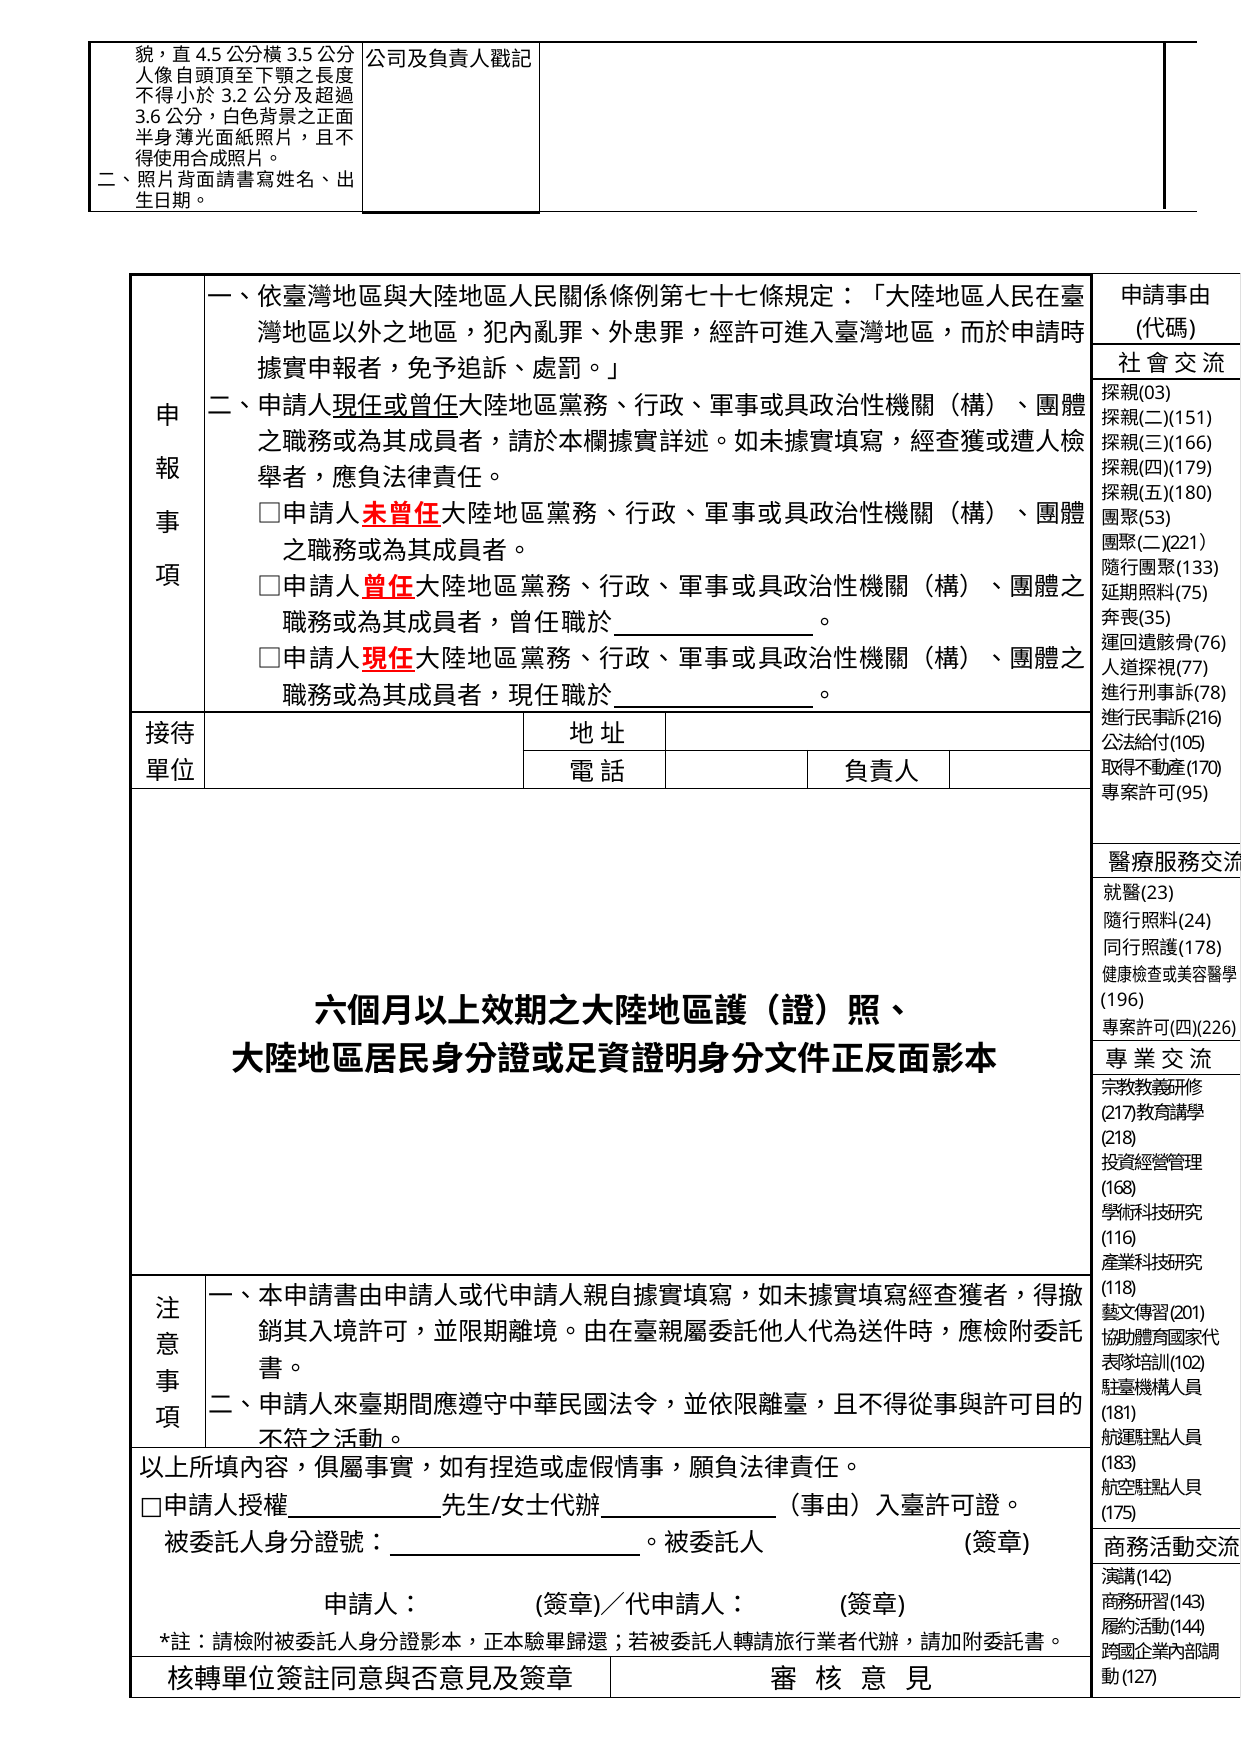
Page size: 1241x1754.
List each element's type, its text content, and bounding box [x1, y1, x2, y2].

table_cell [205, 713, 523, 788]
table_cell 探親(03) 探親(二)(151) 探親(三)(166) 探親(四)(179) 探親(五)(180) 團聚(53) 團聚(二)(221） 隨行團聚(133) 延期照料(75) 奔喪(35) 運回遺骸骨(76) 人道探視(77) 進行刑事訴(78) 進行民事訴(216) 公法給付(105) 取得不動產(170) 專案許可(95) [1093, 380, 1240, 843]
table_cell 演講(142) 商務研習(143) 履約活動(144) 跨國企業內部調動 (127) 短期商務活動交流 (208) 海 空 機 組 (船) 員(158) 海空先期人員(173) 海空維修人員(174) [1093, 1564, 1240, 1697]
table_cell 宗教教義研修(217)教育講學(218) 投資經營管理(168) 學術科技研究(116) 產業科技研究(118) 藝文傳習(201) 協助體育國家代表隊培訓(102) 駐臺機構人員(181) 航運駐點人員(183) 航空駐點人貝(175) 駐點記者(185) 研修生(198) 短期專業交流(204) [1093, 1075, 1240, 1528]
table_cell [950, 751, 1090, 788]
table_cell 電 話 [524, 751, 665, 788]
table_cell 公司及負責人戳記 [363, 43, 539, 211]
table_cell 核轉單位簽註同意與否意見及簽章 [132, 1657, 610, 1697]
table_cell 地 址 [524, 713, 665, 750]
table_cell 注意事項 [132, 1276, 205, 1447]
table_cell 以上所填內容，俱屬事實，如有捏造或虛假情事，願負法律責任。 □申請人授權 先生/女士代辦 （事由）入臺許可證。 被委託人身分證號： 。被委託人 (簽章) 申請人： (簽章)／代申請人： (簽章) *註：請檢附被委託人身分證影本，正本驗畢歸還；若被委託人轉請旅行業者代辦，請加附委託書。 [132, 1448, 1090, 1656]
table_header 申 報 事 項 [132, 276, 204, 711]
table_cell 就醫(23) 隨行照料(24) 同行照護(178) 健康檢查或美容醫學(196) 專案許可(四)(226) [1093, 878, 1240, 1039]
table_cell 負責人 [808, 751, 949, 788]
table_cell [666, 751, 807, 788]
table_cell 醫療服務交流 [1093, 844, 1240, 877]
table_cell 審 核 意 見 [611, 1657, 1090, 1697]
table_header 申請事由 (代碼) [1093, 274, 1240, 343]
table_cell 一、本申請書由申請人或代申請人親自據實填寫，如未據實填寫經查獲者，得撤銷其入境許可，並限期離境。由在臺親屬委託他人代為送件時，應檢附委託書。 二、申請人來臺期間應遵守中華民國法令，並依限離臺，且不得從事與許可目的不符之活動。 [206, 1276, 1090, 1447]
table_cell 商務活動交流 [1093, 1529, 1240, 1562]
table_cell 六個月以上效期之大陸地區護（證）照、 大陸地區居民身分證或足資證明身分文件正反面影本 [132, 789, 1090, 1274]
table_cell 接待 單位 [132, 713, 204, 788]
table_cell 專 業 交 流 [1093, 1041, 1240, 1074]
table_cell [666, 713, 1090, 750]
table_cell 社 會 交 流 [1093, 345, 1240, 378]
table_header 一、依臺灣地區與大陸地區人民關係條例第七十七條規定：「大陸地區人民在臺灣地區以外之地區，犯內亂罪、外患罪，經許可進入臺灣地區，而於申請時據實申報者，免予追訴、處罰。」 二、申請人現任或曾任大陸地區黨務、行政、軍事或具政治性機關（構）、團體之職務或為其成員者，請於本欄據實詳述。如未據實填寫，經查獲或遭人檢舉者，應負法律責任。 □申請人未曾任大陸地區黨務、行政、軍事或具政治性機關（構）、團體之職務或為其成員者。 □申請人曾任大陸地區黨務、行政、軍事或具政治性機關（構）、團體之職務或為其成員者，曾任職於 。 □申請人現任大陸地區黨務、行政、軍事或具政治性機關（構）、團體之職務或為其成員者，現任職於 。 [205, 276, 1090, 711]
